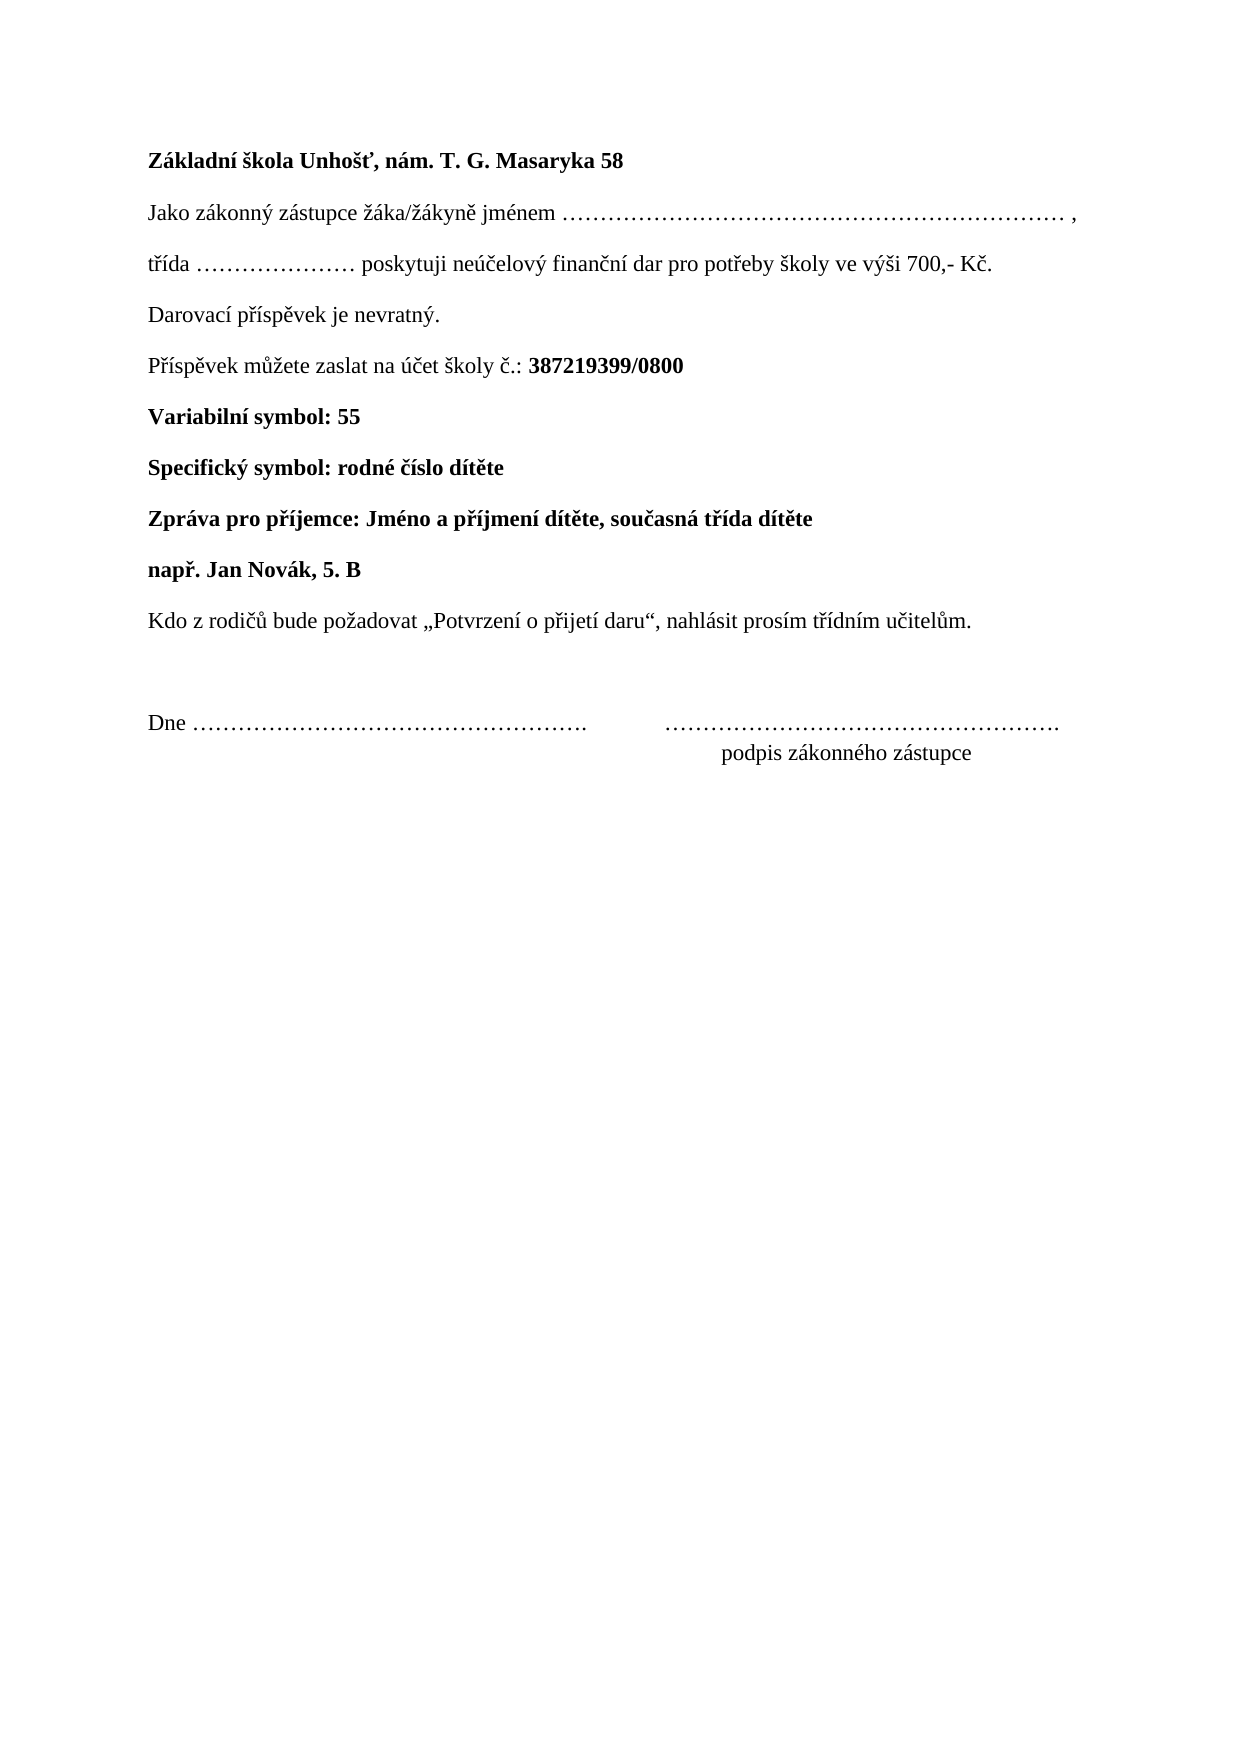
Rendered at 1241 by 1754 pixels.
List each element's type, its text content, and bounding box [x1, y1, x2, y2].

text Základní škola Unhošť, nám. T. G. Masaryka 58 [148, 148, 1093, 174]
text Příspěvek můžete zaslat na účet školy č.: 387219399/0800 [148, 352, 1093, 378]
text Specifický symbol: rodné číslo dítěte [148, 454, 1093, 480]
text Kdo z rodičů bude požadovat „Potvrzení o přijetí daru“, nahlásit prosím třídním učitelům. [148, 607, 1093, 633]
text třída ………………… poskytuji neúčelový finanční dar pro potřeby školy ve výši 700,- Kč. [148, 250, 1093, 276]
text Zpráva pro příjemce: Jméno a příjmení dítěte, současná třída dítěte [148, 505, 1093, 531]
text Dne ……………………………………………. ……………………………………………. podpis zákonného zástupce [148, 709, 1093, 766]
text Jako zákonný zástupce žáka/žákyně jménem ………………………………………………………… , [148, 199, 1093, 225]
text např. Jan Novák, 5. B [148, 556, 1093, 582]
text Variabilní symbol: 55 [148, 403, 1093, 429]
text Darovací příspěvek je nevratný. [148, 301, 1093, 327]
